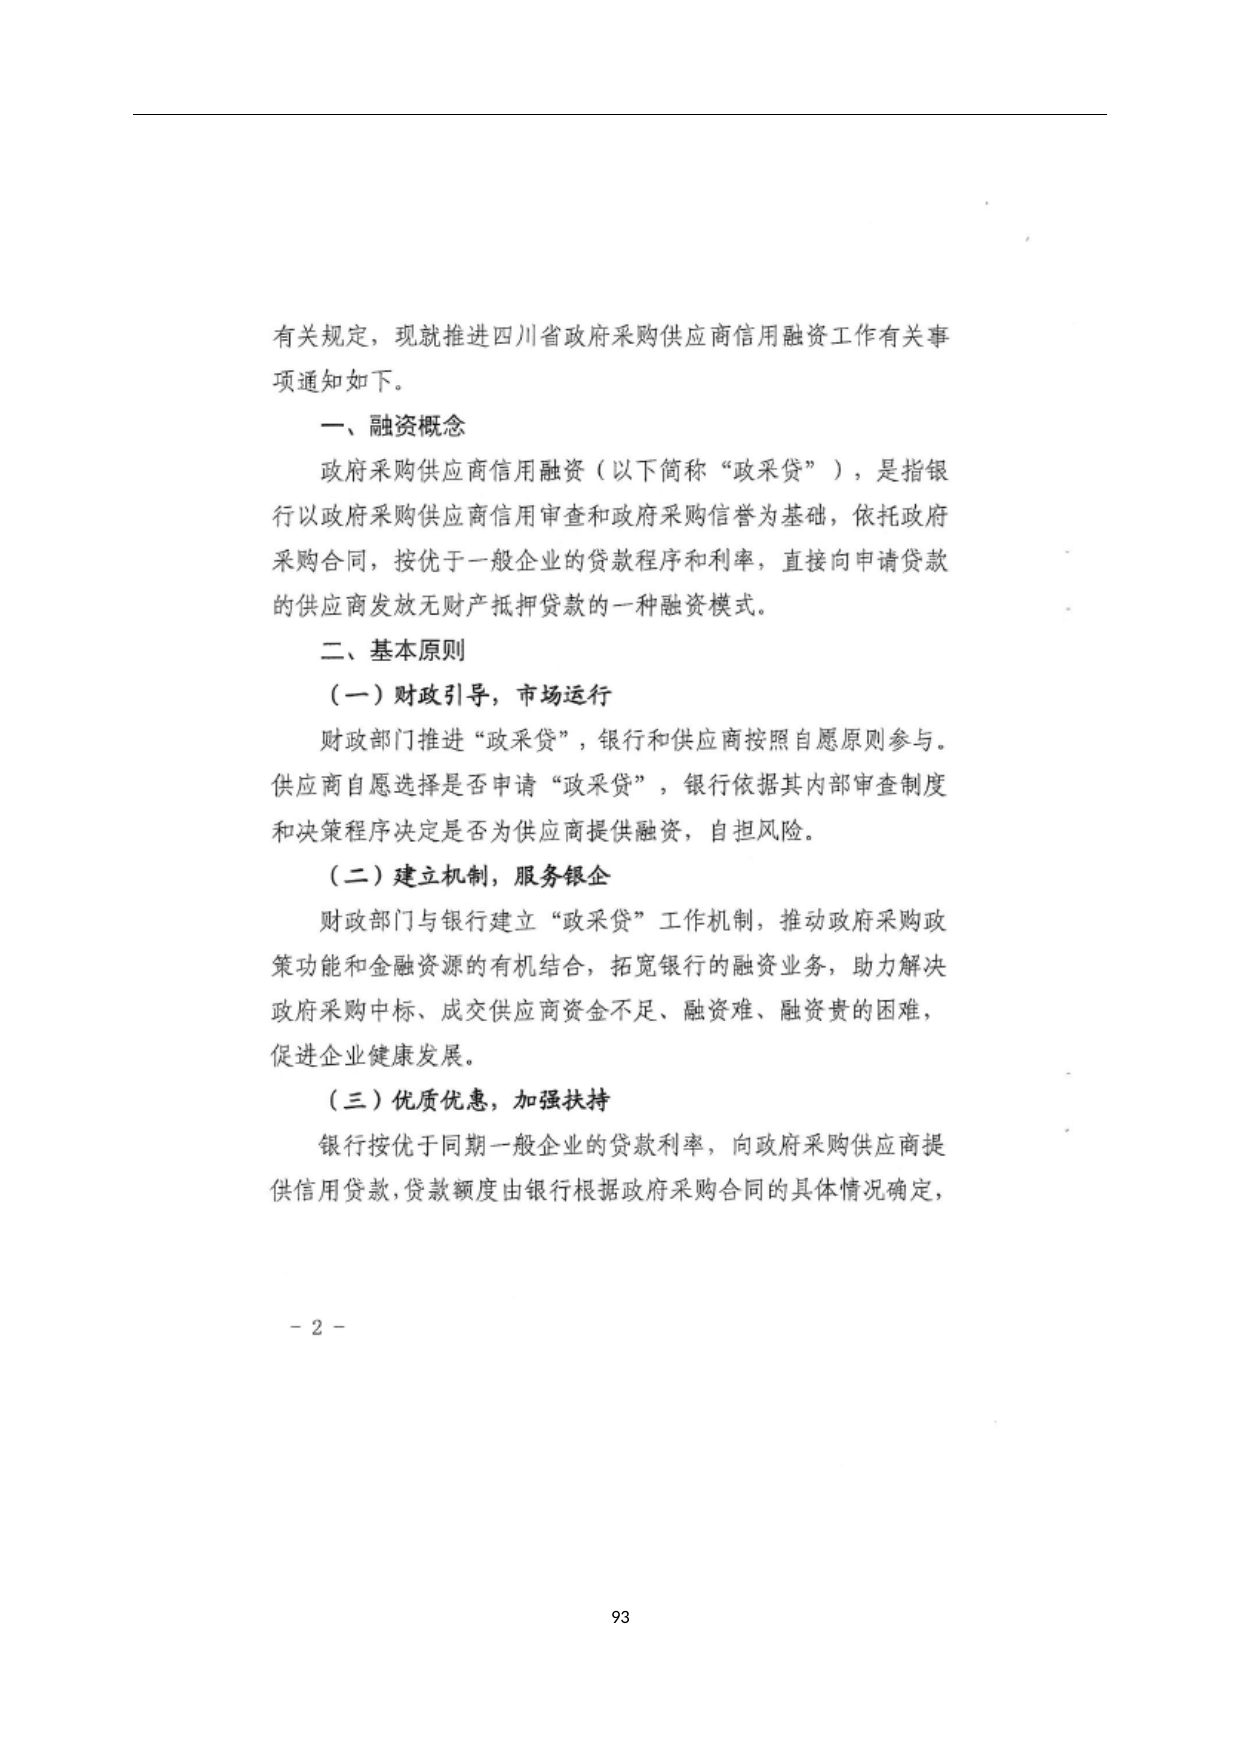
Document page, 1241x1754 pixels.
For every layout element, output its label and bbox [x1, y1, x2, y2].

picture [132, 138, 1084, 1473]
